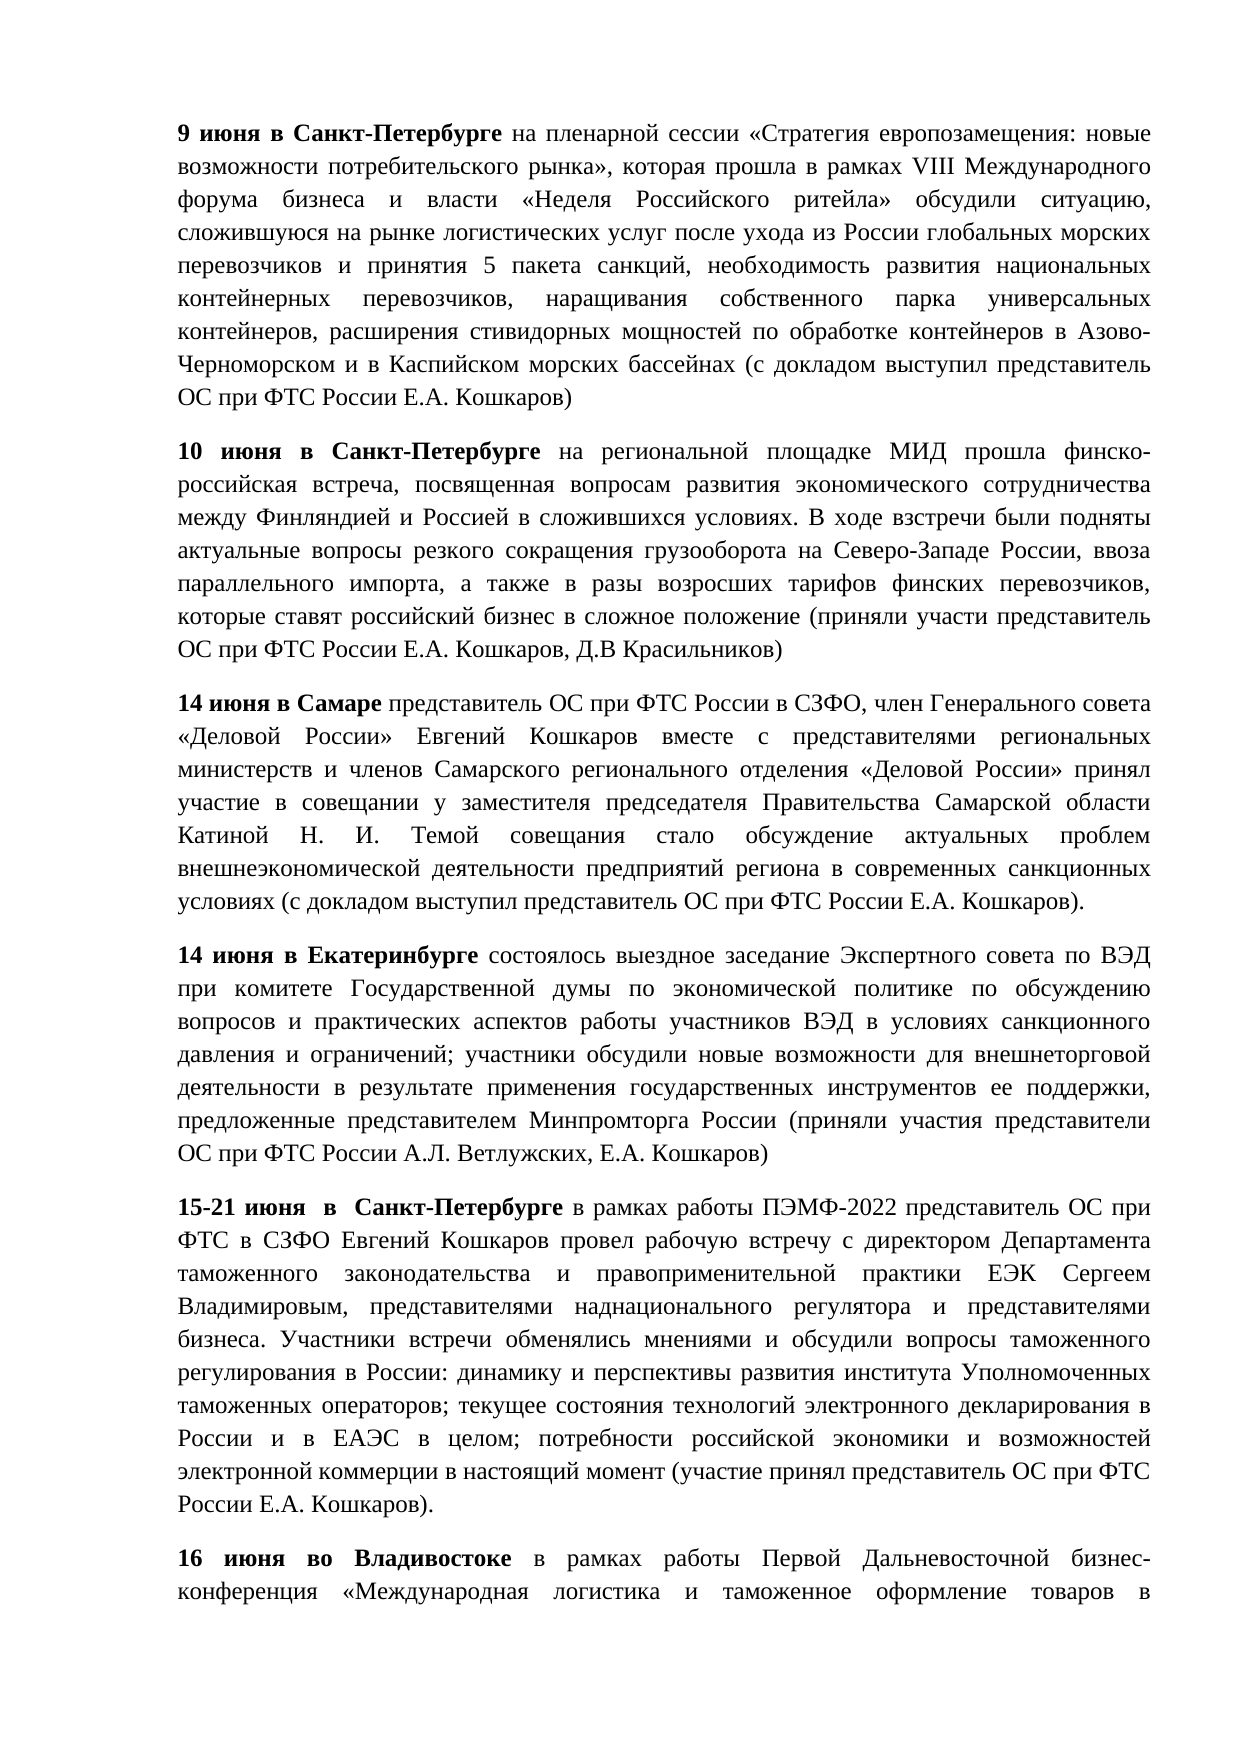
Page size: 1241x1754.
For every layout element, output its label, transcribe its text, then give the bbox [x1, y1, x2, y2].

text 15-21 июня в Санкт-Петербурге в рамках работы ПЭМФ-2022 представитель ОС при ФТС в СЗФО Евгений Кошкаров провел рабочую встречу с директором Департамента таможенного законодательства и правоприменительной практики ЕЭК Сергеем Владимировым, представителями наднационального регулятора и представителями бизнеса. Участники встречи обменялись мнениями и обсудили вопросы таможенного регулирования в России: динамику и перспективы развития института Уполномоченных таможенных операторов; текущее состояния технологий электронного декларирования в России и в ЕАЭС в целом; потребности российской экономики и возможностей электронной коммерции в настоящий момент (участие принял представитель ОС при ФТС России Е.А. Кошкаров). [177, 1192, 1152, 1518]
text 14 июня в Самаре представитель ОС при ФТС России в СЗФО, член Генерального совета «Деловой России» Евгений Кошкаров вместе с представителями региональных министерств и членов Самарского регионального отделения «Деловой России» принял участие в совещании у заместителя председателя Правительства Самарской области Катиной Н. И. Темой совещания стало обсуждение актуальных проблем внешнеэкономической деятельности предприятий региона в современных санкционных условиях (с докладом выступил представитель ОС при ФТС России Е.А. Кошкаров). [177, 688, 1152, 915]
text 9 июня в Санкт-Петербурге на пленарной сессии «Стратегия европозамещения: новые возможности потребительского рынка», которая прошла в рамках VIII Международного форума бизнеса и власти «Неделя Российского ритейла» обсудили ситуацию, сложившуюся на рынке логистических услуг после ухода из России глобальных морских перевозчиков и принятия 5 пакета санкций, необходимость развития национальных контейнерных перевозчиков, наращивания собственного парка универсальных контейнеров, расширения стивидорных мощностей по обработке контейнеров в Азово-Черноморском и в Каспийском морских бассейнах (с докладом выступил представитель ОС при ФТС России Е.А. Кошкаров) [177, 118, 1152, 411]
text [177, 1543, 1152, 1605]
text 10 июня в Санкт-Петербурге на региональной площадке МИД прошла финско-российская встреча, посвященная вопросам развития экономического сотрудничества между Финляндией и Россией в сложившихся условиях. В ходе взстречи были подняты актуальные вопросы резкого сокращения грузооборота на Северо-Западе России, ввоза параллельного импорта, а также в разы возросших тарифов финских перевозчиков, которые ставят российский бизнес в сложное положение (приняли участи представитель ОС при ФТС России Е.А. Кошкаров, Д.В Красильников) [177, 436, 1152, 663]
text 14 июня в Екатеринбурге состоялось выездное заседание Экспертного совета по ВЭД при комитете Государственной думы по экономической политике по обсуждению вопросов и практических аспектов работы участников ВЭД в условиях санкционного давления и ограничений; участники обсудили новые возможности для внешнеторговой деятельности в результате применения государственных инструментов ее поддержки, предложенные представителем Минпромторга России (приняли участия представители ОС при ФТС России А.Л. Ветлужских, Е.А. Кошкаров) [177, 940, 1152, 1167]
